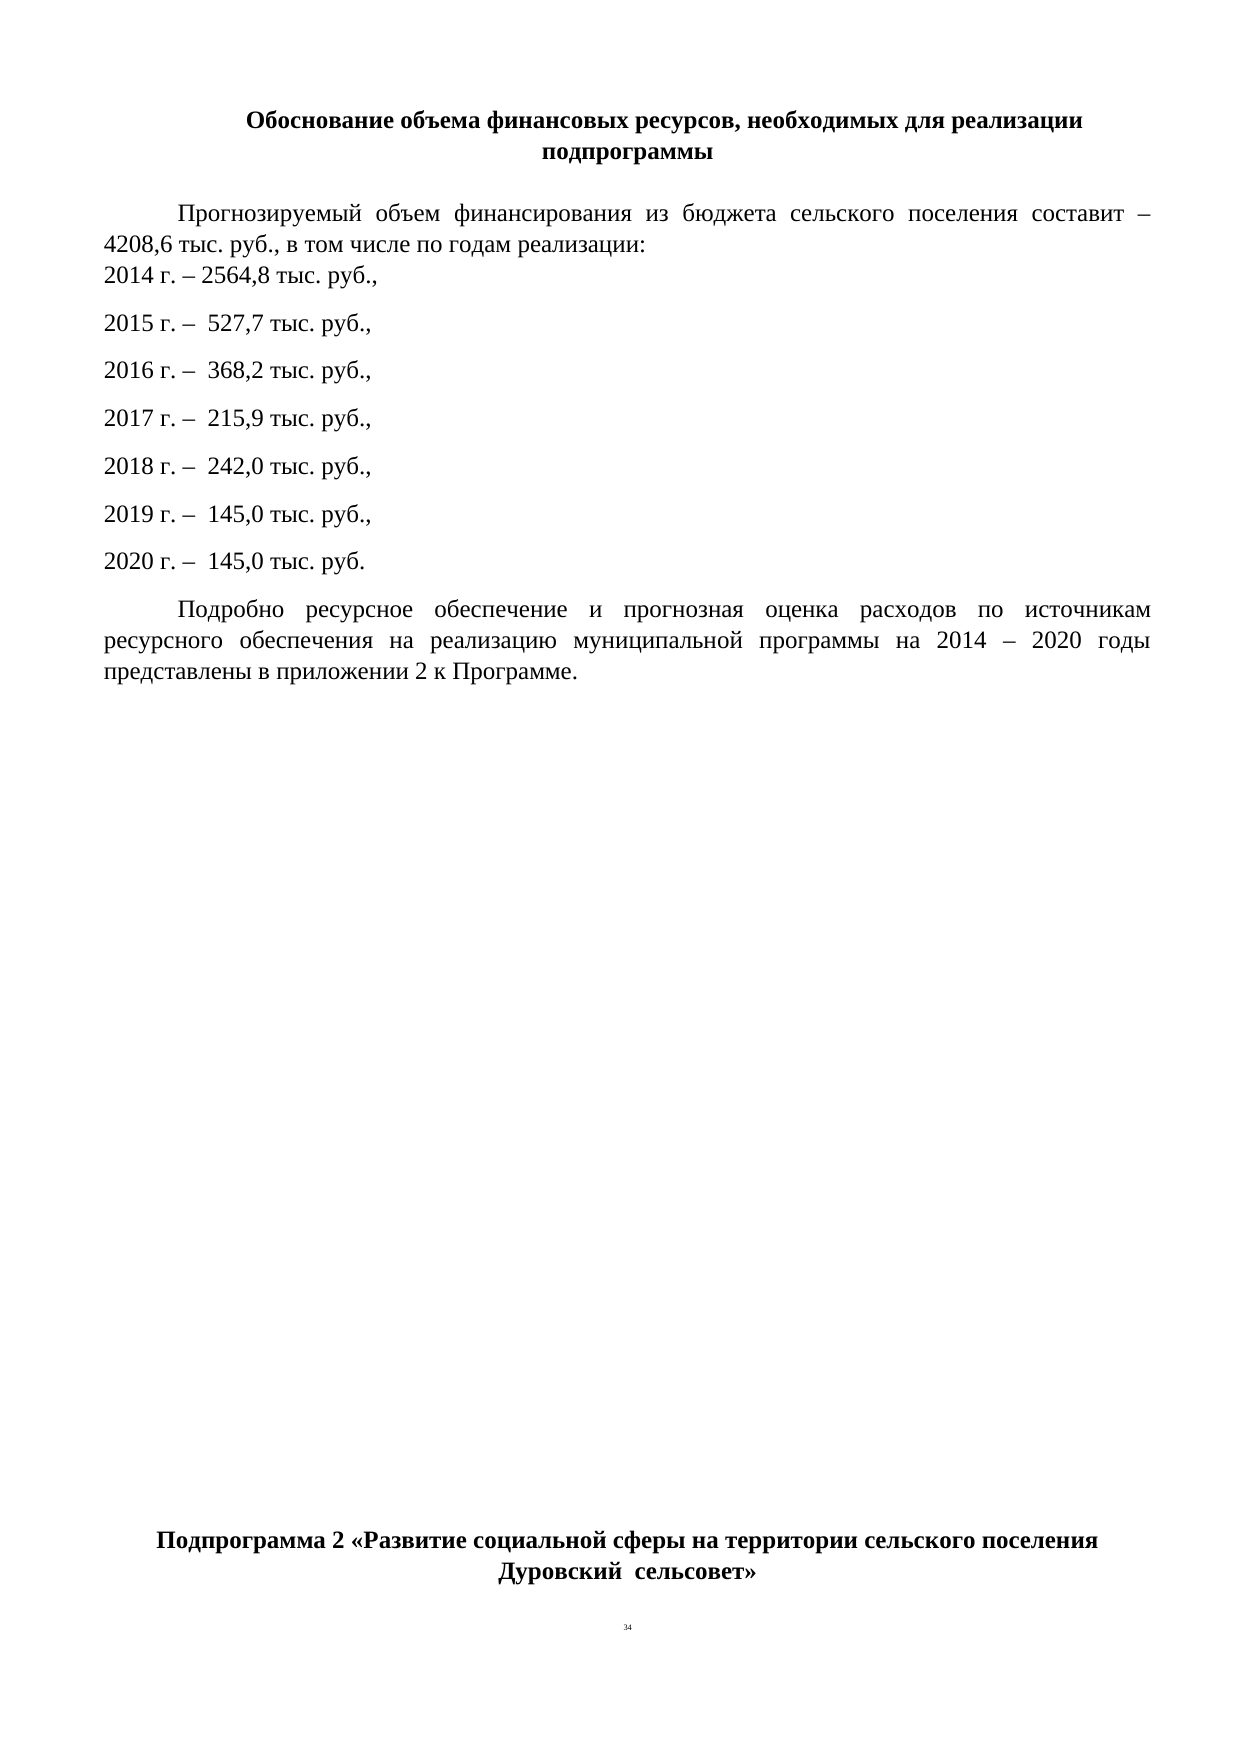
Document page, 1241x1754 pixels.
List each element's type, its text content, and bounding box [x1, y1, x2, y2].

text . – 145,0 тыс. руб., [103, 499, 1152, 527]
text . – 242,0 тыс. руб., [103, 451, 1152, 480]
text . – 215,9 тыс. руб., [103, 403, 1152, 432]
text Подробно ресурсное обеспечение и прогнозная оценка расходов по источникам ресурсного обеспечения на реализацию муниципальной программы на 2014 – 2020 годы представлены в приложении 2 к Программе. [103, 594, 1152, 685]
text . – 527,7 тыс. руб., [103, 308, 1152, 337]
text Подпрограмма 2 «Развитие социальной сферы на территории сельского поселения Дуровский сельсовет» [103, 1525, 1152, 1585]
text Прогнозируемый объем финансирования из бюджета сельского поселения составит – 4208,6 тыс. руб., в том числе по годам реализации: [103, 198, 1152, 258]
text Обоснование объема финансовых ресурсов, необходимых для реализации подпрограммы [103, 105, 1152, 165]
text . – 145,0 тыс. руб. [103, 546, 1152, 575]
text . – 368,2 тыс. руб., [103, 356, 1152, 384]
text . – 2564,8 тыс. руб., [103, 260, 1152, 289]
